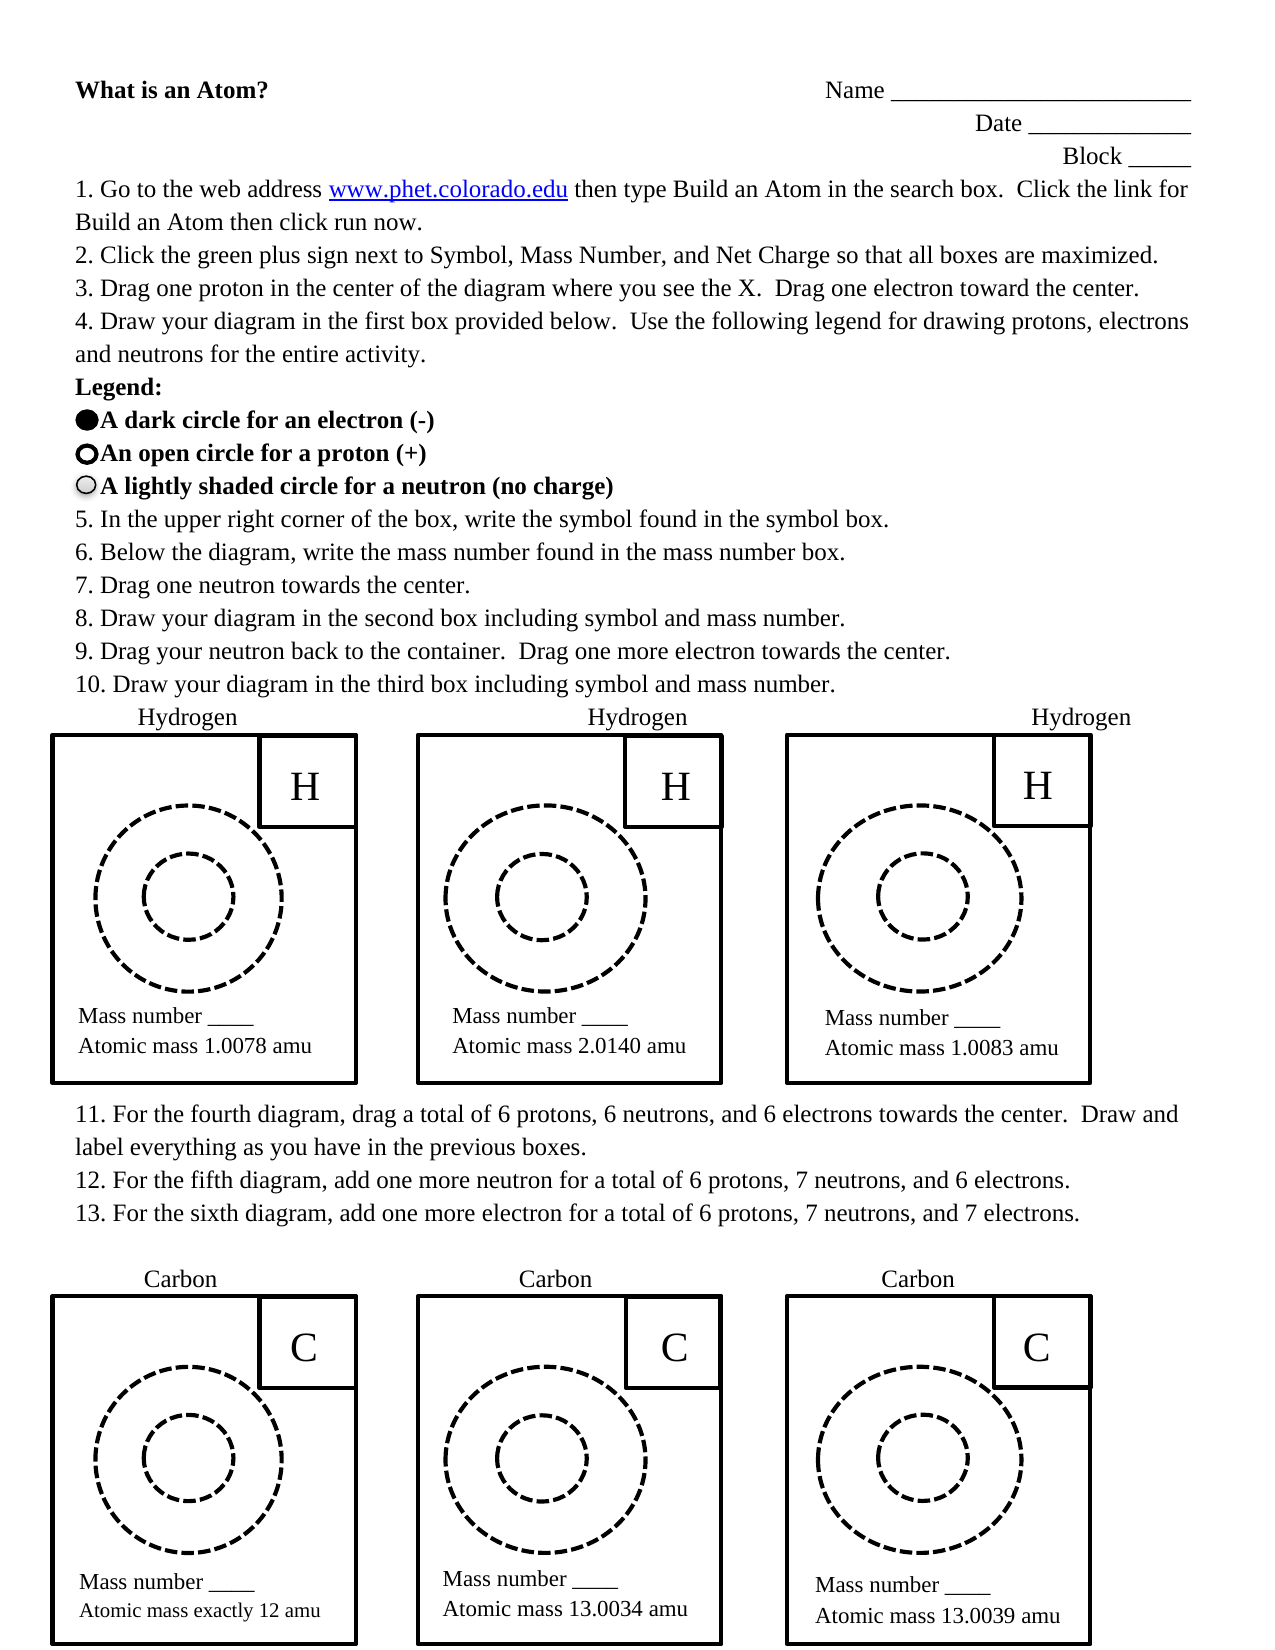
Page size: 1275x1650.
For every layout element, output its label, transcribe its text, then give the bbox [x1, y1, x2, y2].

text What is an Atom? Name ________________________ [75, 75, 1200, 104]
text 8. Draw your diagram in the second box including symbol and mass number. [75, 603, 1200, 632]
text 4. Draw your diagram in the first box provided below. Use the following legend for drawing protons, electrons and neutrons for the entire activity. [75, 306, 1200, 368]
text 1. Go to the web address www.phet.colorado.edu then type Build an Atom in the search box. Click the link for Build an Atom then click run now. [75, 174, 1200, 236]
text 12. For the fifth diagram, add one more neutron for a total of 6 protons, 7 neutrons, and 6 electrons. [75, 1165, 1200, 1193]
text 3. Drag one proton in the center of the diagram where you see the X. Drag one electron toward the center. [75, 273, 1200, 302]
text 7. Drag one neutron towards the center. [75, 570, 1200, 599]
text 10. Draw your diagram in the third box including symbol and mass number. [75, 669, 1200, 698]
text 5. In the upper right corner of the box, write the symbol found in the symbol box. [75, 504, 1200, 533]
text 11. For the fourth diagram, drag a total of 6 protons, 6 neutrons, and 6 electrons towards the center. Draw and label everything as you have in the previous boxes. [75, 1099, 1200, 1160]
text A dark circle for an electron (-) [75, 405, 1200, 434]
text 13. For the sixth diagram, add one more electron for a total of 6 protons, 7 neutrons, and 7 electrons. [75, 1198, 1200, 1226]
text Hydrogen Hydrogen Hydrogen [75, 702, 1200, 731]
text Date _____________ [975, 108, 1200, 137]
text A lightly shaded circle for a neutron (no charge) [75, 471, 1200, 500]
text 6. Below the diagram, write the mass number found in the mass number box. [75, 537, 1200, 566]
text Legend: [75, 372, 1200, 401]
text Block _____ [1050, 141, 1200, 170]
text 9. Drag your neutron back to the container. Drag one more electron towards the center. [75, 636, 1200, 665]
text Carbon Carbon Carbon [75, 1264, 1200, 1292]
text An open circle for a proton (+) [75, 438, 1200, 467]
text 2. Click the green plus sign next to Symbol, Mass Number, and Net Charge so that all boxes are maximized. [75, 240, 1200, 269]
